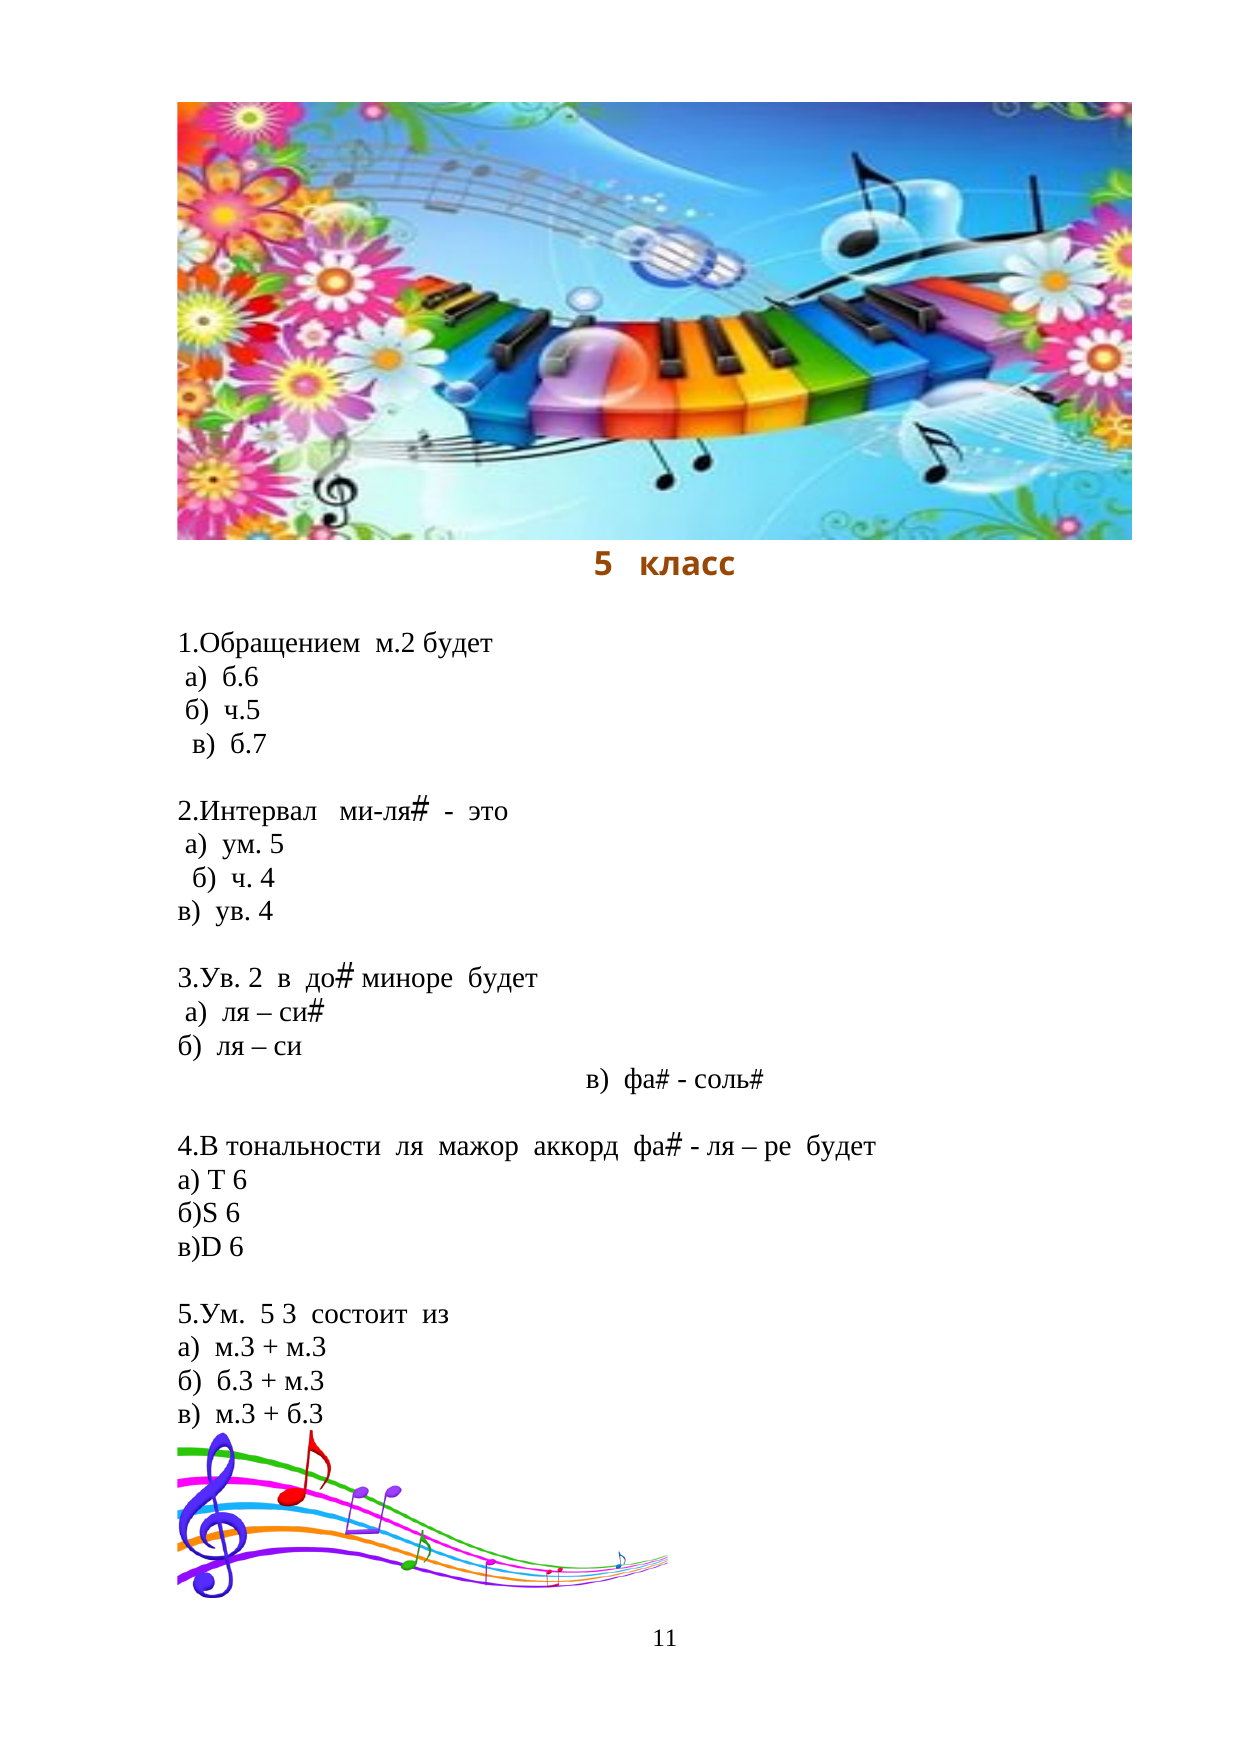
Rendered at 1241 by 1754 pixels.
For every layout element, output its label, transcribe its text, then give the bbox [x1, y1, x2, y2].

text в) м.3 + б.3 [177, 1397, 1152, 1430]
text 3.Ув. 2 в до миноре будет [177, 961, 1152, 994]
text а) б.6 [177, 659, 1152, 692]
picture [655, 1069, 670, 1089]
text в) ув. 4 [177, 893, 1152, 927]
text в)D 6 [177, 1229, 1152, 1262]
picture [307, 998, 325, 1022]
picture [749, 1069, 764, 1089]
picture [177, 1430, 668, 1598]
picture [665, 1132, 683, 1156]
text а) T 6 [177, 1162, 1152, 1195]
text а) ум. 5 [177, 826, 1152, 860]
text 2.Интервал ми-ля - это [177, 793, 1152, 826]
text б) ч.5 [177, 692, 1152, 726]
text а) м.3 + м.3 [177, 1329, 1152, 1363]
text 5.Ум. 5 3 состоит из [177, 1296, 1152, 1329]
picture [177, 102, 1132, 540]
text б) ч. 4 [177, 860, 1152, 893]
text б)S 6 [177, 1195, 1152, 1229]
text а) ля – си [177, 994, 1152, 1028]
text б) ля – си [177, 1028, 1152, 1061]
picture [335, 962, 354, 988]
text в) фа - соль [177, 1061, 1152, 1095]
text 4.В тональности ля мажор аккорд фа - ля – ре будет [177, 1128, 1152, 1162]
text 5 класс [177, 540, 1152, 585]
text б) б.3 + м.3 [177, 1363, 1152, 1397]
picture [411, 795, 430, 821]
text 1.Обращением м.2 будет [177, 625, 1152, 659]
text в) б.7 [177, 726, 1152, 759]
